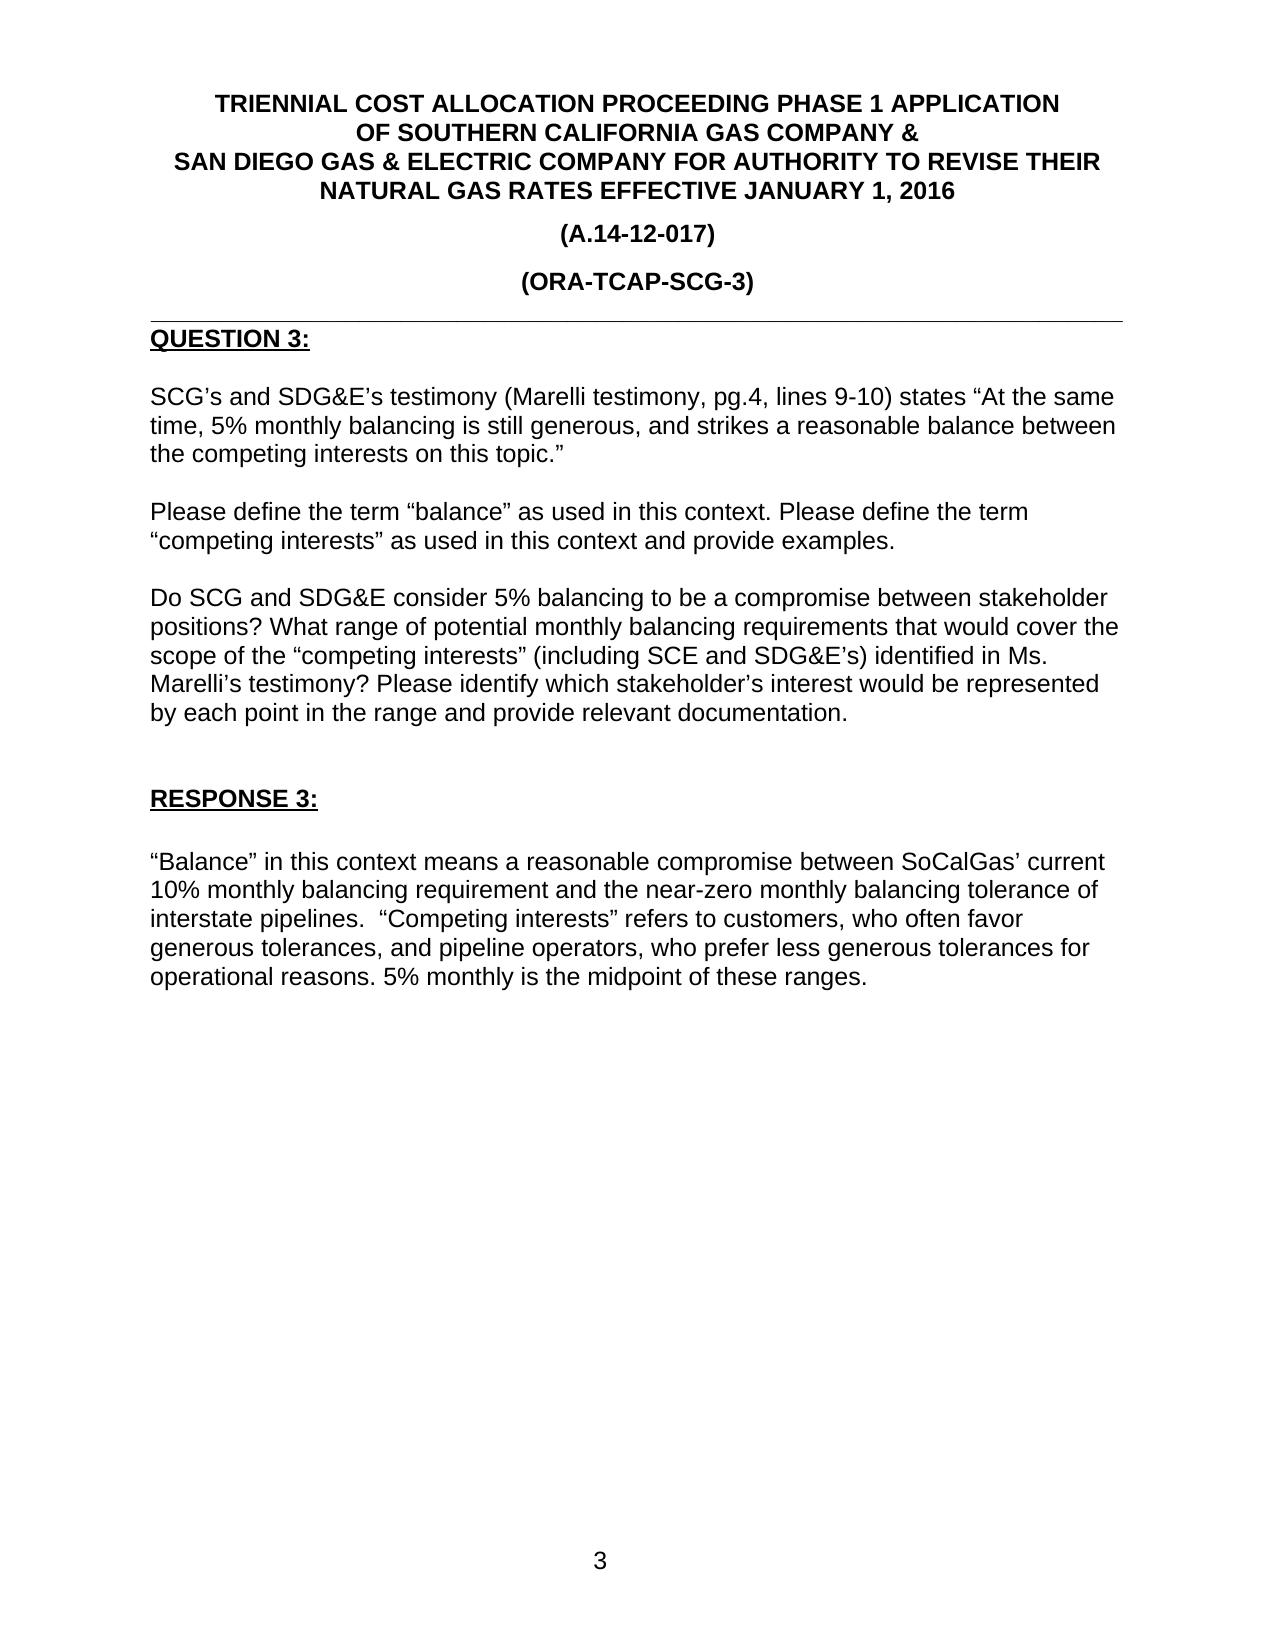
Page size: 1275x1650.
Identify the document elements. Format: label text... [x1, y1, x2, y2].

text Do SCG and SDG&E consider 5% balancing to be a compromise between stakeholder positions? What range of potential monthly balancing requirements that would cover the scope of the “competing interests” (including SCE and SDG&E’s) identified in Ms. Marelli’s testimony? Please identify which stakeholder’s interest would be represented by each point in the range and provide relevant documentation. [150, 583, 1125, 727]
text SCG’s and SDG&E’s testimony (Marelli testimony, pg.4, lines 9-10) states “At the same time, 5% monthly balancing is still generous, and strikes a reasonable balance between the competing interests on this topic.” [150, 382, 1125, 468]
text RESPONSE 3: [150, 784, 1125, 813]
text “Balance” in this context means a reasonable compromise between SoCalGas’ current 10% monthly balancing requirement and the near-zero monthly balancing tolerance of interstate pipelines. “Competing interests” refers to customers, who often favor generous tolerances, and pipeline operators, who prefer less generous tolerances for operational reasons. 5% monthly is the midpoint of these ranges. [150, 847, 1125, 990]
text Please define the term “balance” as used in this context. Please define the term “competing interests” as used in this context and provide examples. [150, 497, 1125, 554]
text QUESTION 3: [150, 324, 1125, 353]
